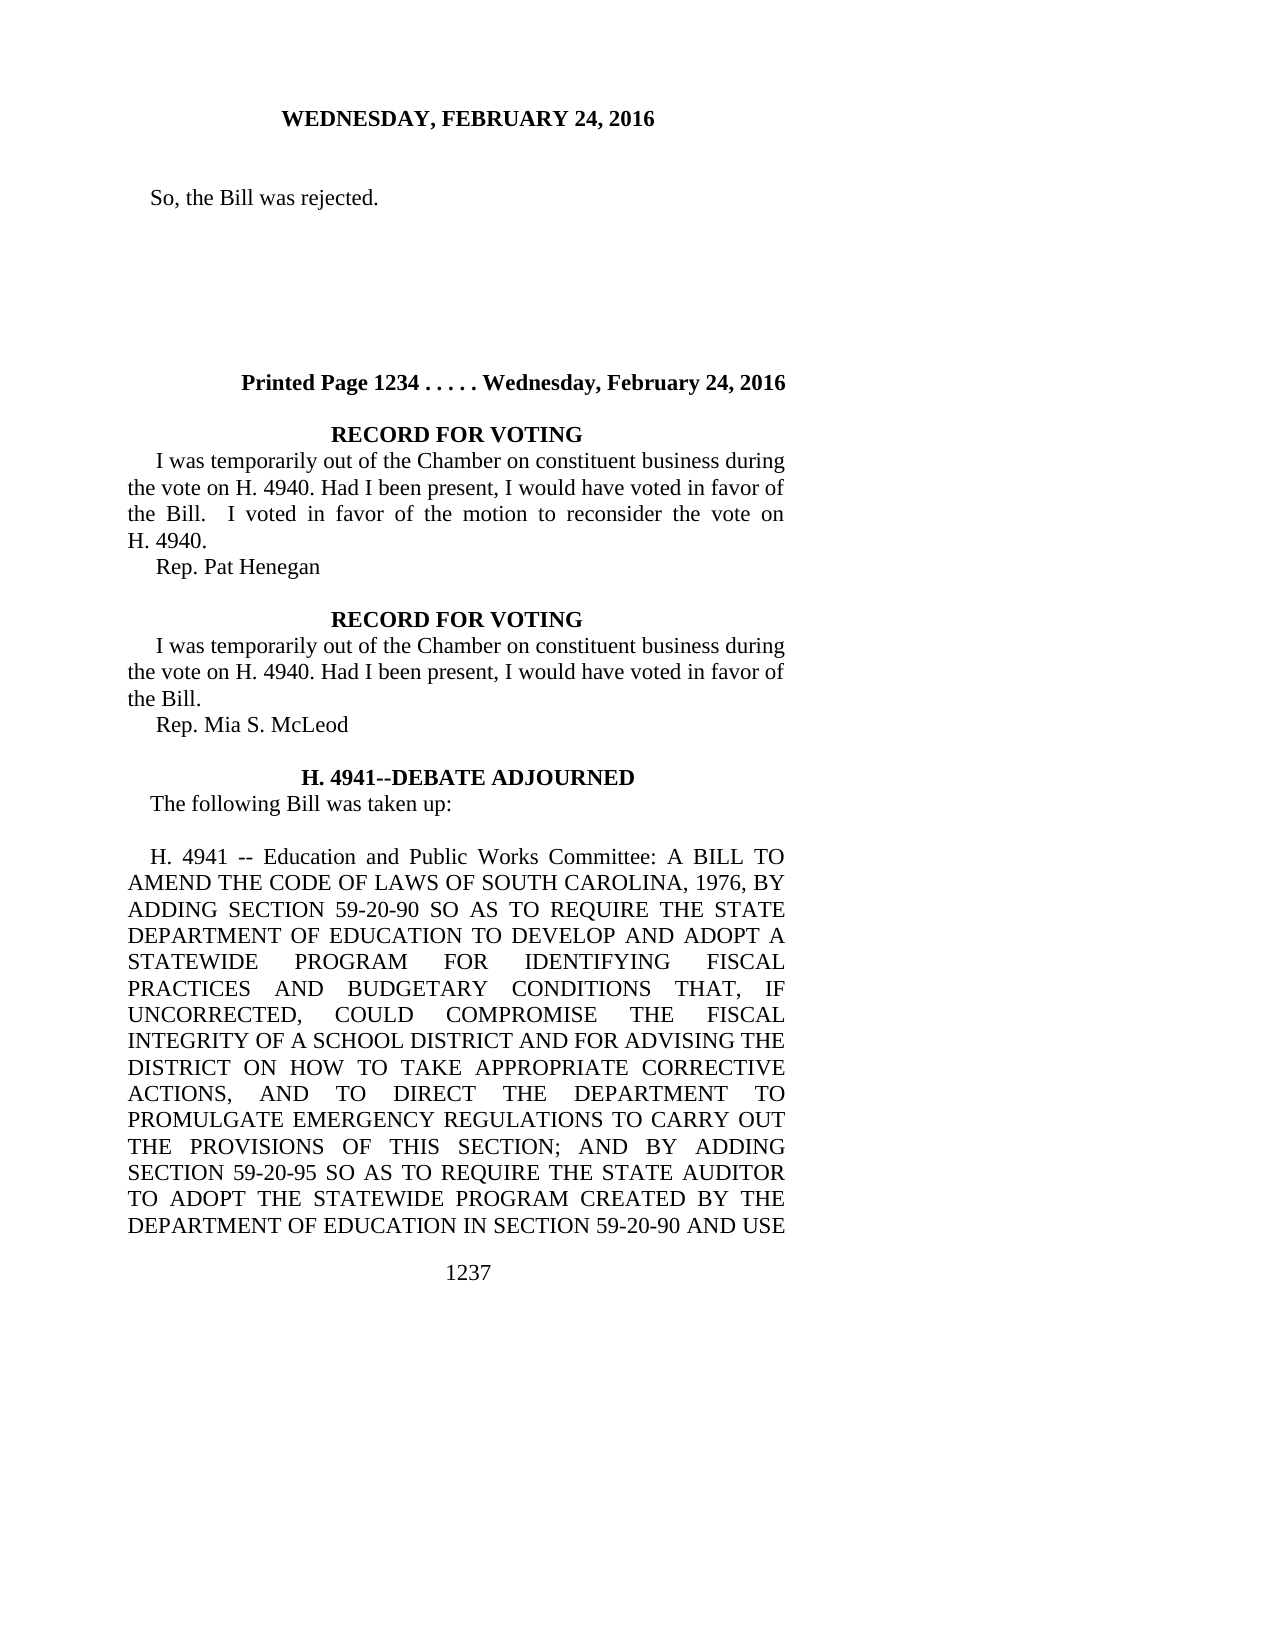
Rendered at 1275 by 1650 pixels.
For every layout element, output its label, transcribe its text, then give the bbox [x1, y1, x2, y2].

text So, the Bill was rejected. [127, 184, 786, 210]
text Rep. Pat Henegan [127, 553, 786, 579]
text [127, 843, 786, 1238]
text The following Bill was taken up: [127, 790, 786, 817]
text Rep. Mia S. McLeod [127, 711, 786, 737]
text I was temporarily out of the Chamber on constituent business during the vote on H. 4940. Had I been present, I would have voted in favor of the Bill. I voted in favor of the motion to reconsider the vote on H. 4940. [127, 448, 786, 553]
title RECORD FOR VOTING [127, 606, 786, 632]
text Printed Page 1234 . . . . . Wednesday, February 24, 2016 [127, 368, 786, 395]
text H. 4941--DEBATE ADJOURNED [127, 764, 786, 790]
title RECORD FOR VOTING [127, 421, 786, 448]
text I was temporarily out of the Chamber on constituent business during the vote on H. 4940. Had I been present, I would have voted in favor of the Bill. [127, 632, 786, 711]
